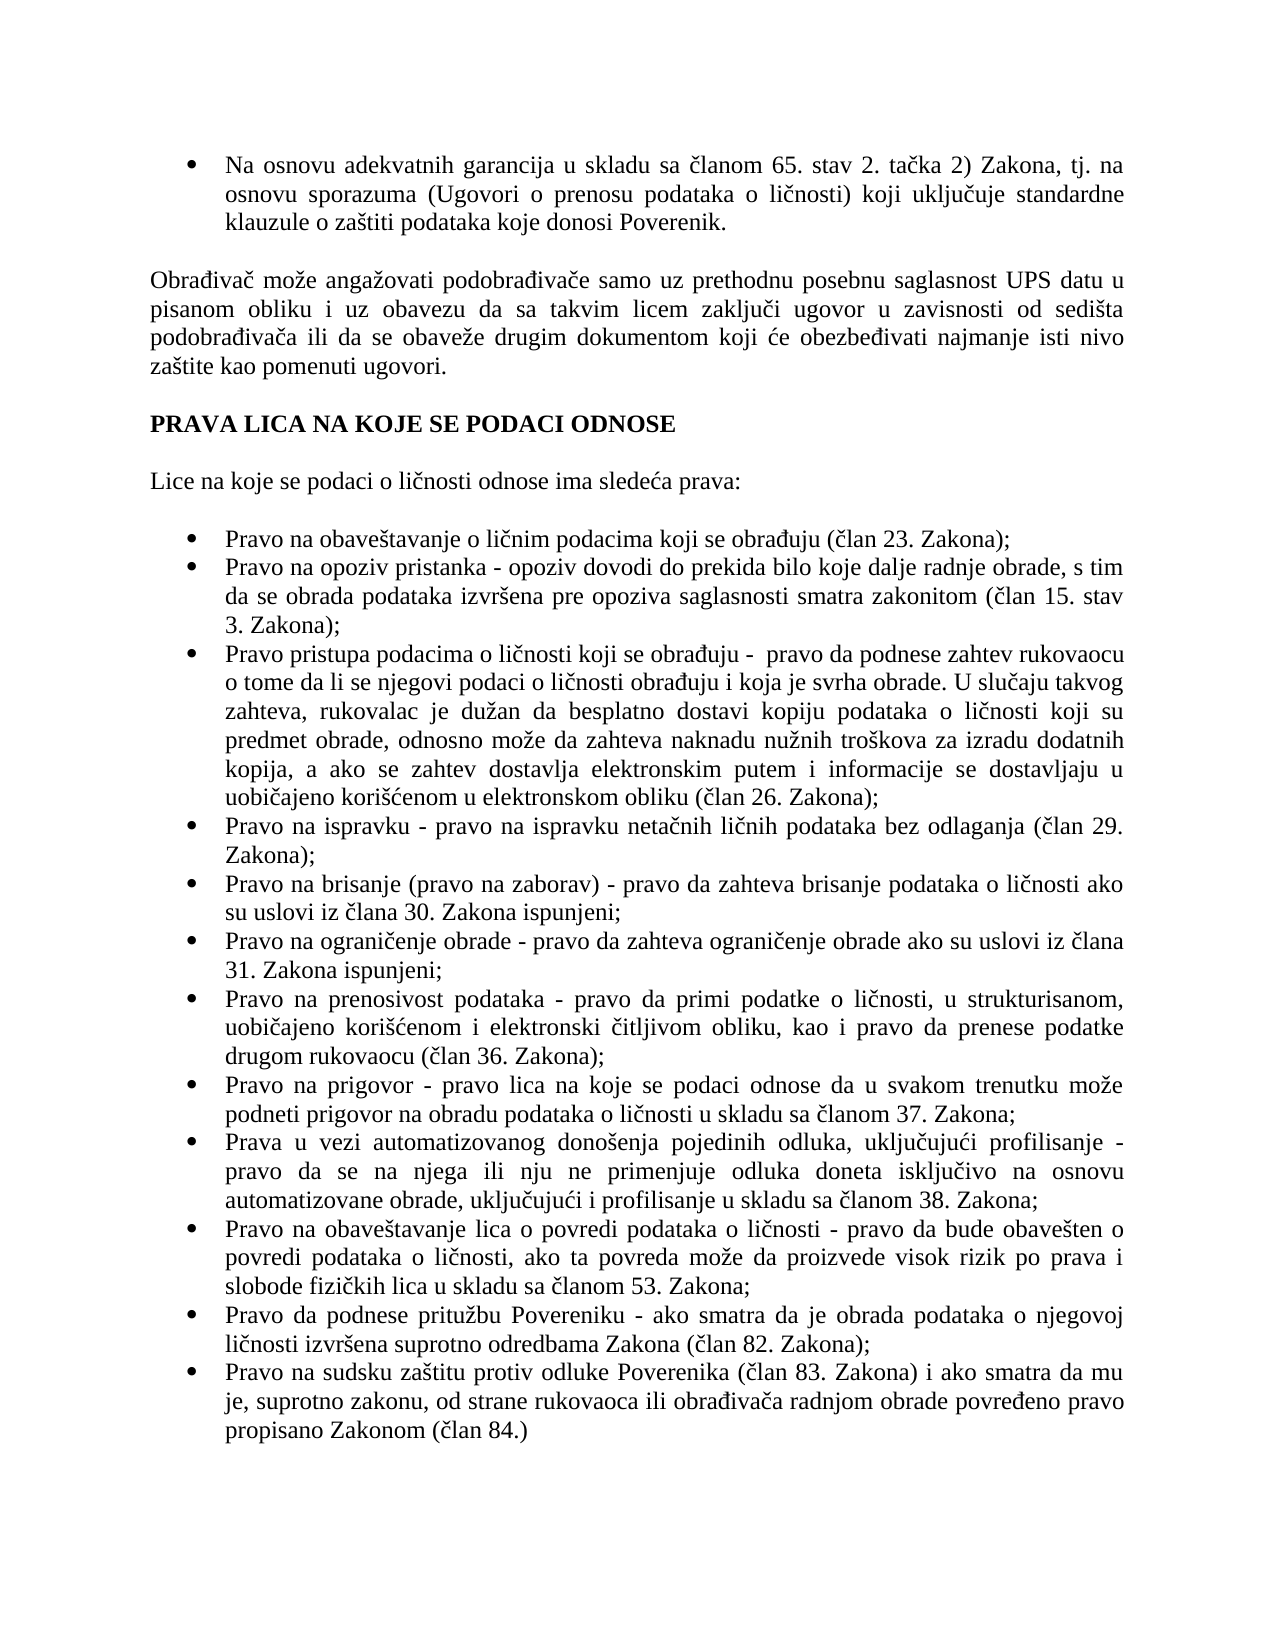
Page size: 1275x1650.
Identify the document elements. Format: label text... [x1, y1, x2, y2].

list Pravo na obaveštavanje lica o povredi podataka o ličnosti - pravo da bude obavešten o povredi podataka o ličnosti, ako ta povreda može da proizvede visok rizik po prava i slobode fizičkih lica u skladu sa članom 53. Zakona; [187, 1214, 1125, 1300]
text PRAVA LICA NA KOJE SE PODACI ODNOSE [150, 409, 1125, 437]
text Obrađivač može angažovati podobrađivače samo uz prethodnu posebnu saglasnost UPS datu u pisanom obliku i uz obavezu da sa takvim licem zaključi ugovor u zavisnosti od sedišta podobrađivača ili da se obaveže drugim dokumentom koji će obezbeđivati najmanje isti nivo zaštite kao pomenuti ugovori. [150, 265, 1125, 380]
list Pravo na opoziv pristanka - opoziv dovodi do prekida bilo koje dalje radnje obrade, s tim da se obrada podataka izvršena pre opoziva saglasnosti smatra zakonitom (član 15. stav 3. Zakona); [187, 552, 1125, 639]
list Na osnovu adekvatnih garancija u skladu sa članom 65. stav 2. tačka 2) Zakona, tj. na osnovu sporazuma (Ugovori o prenosu podataka o ličnosti) koji uključuje standardne klauzule o zaštiti podataka koje donosi Poverenik. [187, 150, 1125, 236]
list Pravo na obaveštavanje o ličnim podacima koji se obrađuju (član 23. Zakona); [187, 524, 1125, 552]
list Prava u vezi automatizovanog donošenja pojedinih odluka, uključujući profilisanje - pravo da se na njega ili nju ne primenjuje odluka doneta isključivo na osnovu automatizovane obrade, uključujući i profilisanje u skladu sa članom 38. Zakona; [187, 1127, 1125, 1214]
list Pravo na prigovor - pravo lica na koje se podaci odnose da u svakom trenutku može podneti prigovor na obradu podataka o ličnosti u skladu sa članom 37. Zakona; [187, 1070, 1125, 1127]
list Pravo na ispravku - pravo na ispravku netačnih ličnih podataka bez odlaganja (član 29. Zakona); [187, 811, 1125, 869]
list Pravo na ograničenje obrade - pravo da zahteva ograničenje obrade ako su uslovi iz člana 31. Zakona ispunjeni; [187, 926, 1125, 984]
list Pravo na brisanje (pravo na zaborav) - pravo da zahteva brisanje podataka o ličnosti ako su uslovi iz člana 30. Zakona ispunjeni; [187, 869, 1125, 926]
list Pravo pristupa podacima o ličnosti koji se obrađuju - pravo da podnese zahtev rukovaocu o tome da li se njegovi podaci o ličnosti obrađuju i koja je svrha obrade. U slučaju takvog zahteva, rukovalac je dužan da besplatno dostavi kopiju podataka o ličnosti koji su predmet obrade, odnosno može da zahteva naknadu nužnih troškova za izradu dodatnih kopija, a ako se zahtev dostavlja elektronskim putem i informacije se dostavljaju u uobičajeno korišćenom u elektronskom obliku (član 26. Zakona); [187, 639, 1125, 811]
list Pravo na prenosivost podataka - pravo da primi podatke o ličnosti, u strukturisanom, uobičajeno korišćenom i elektronski čitljivom obliku, kao i pravo da prenese podatke drugom rukovaocu (član 36. Zakona); [187, 984, 1125, 1070]
text Lice na koje se podaci o ličnosti odnose ima sledeća prava: [150, 466, 1125, 495]
list Pravo da podnese pritužbu Povereniku - ako smatra da je obrada podataka o njegovoj ličnosti izvršena suprotno odredbama Zakona (član 82. Zakona); [187, 1300, 1125, 1357]
list Pravo na sudsku zaštitu protiv odluke Poverenika (član 83. Zakona) i ako smatra da mu je, suprotno zakonu, od strane rukovaoca ili obrađivača radnjom obrade povređeno pravo propisano Zakonom (član 84.) [187, 1357, 1125, 1444]
